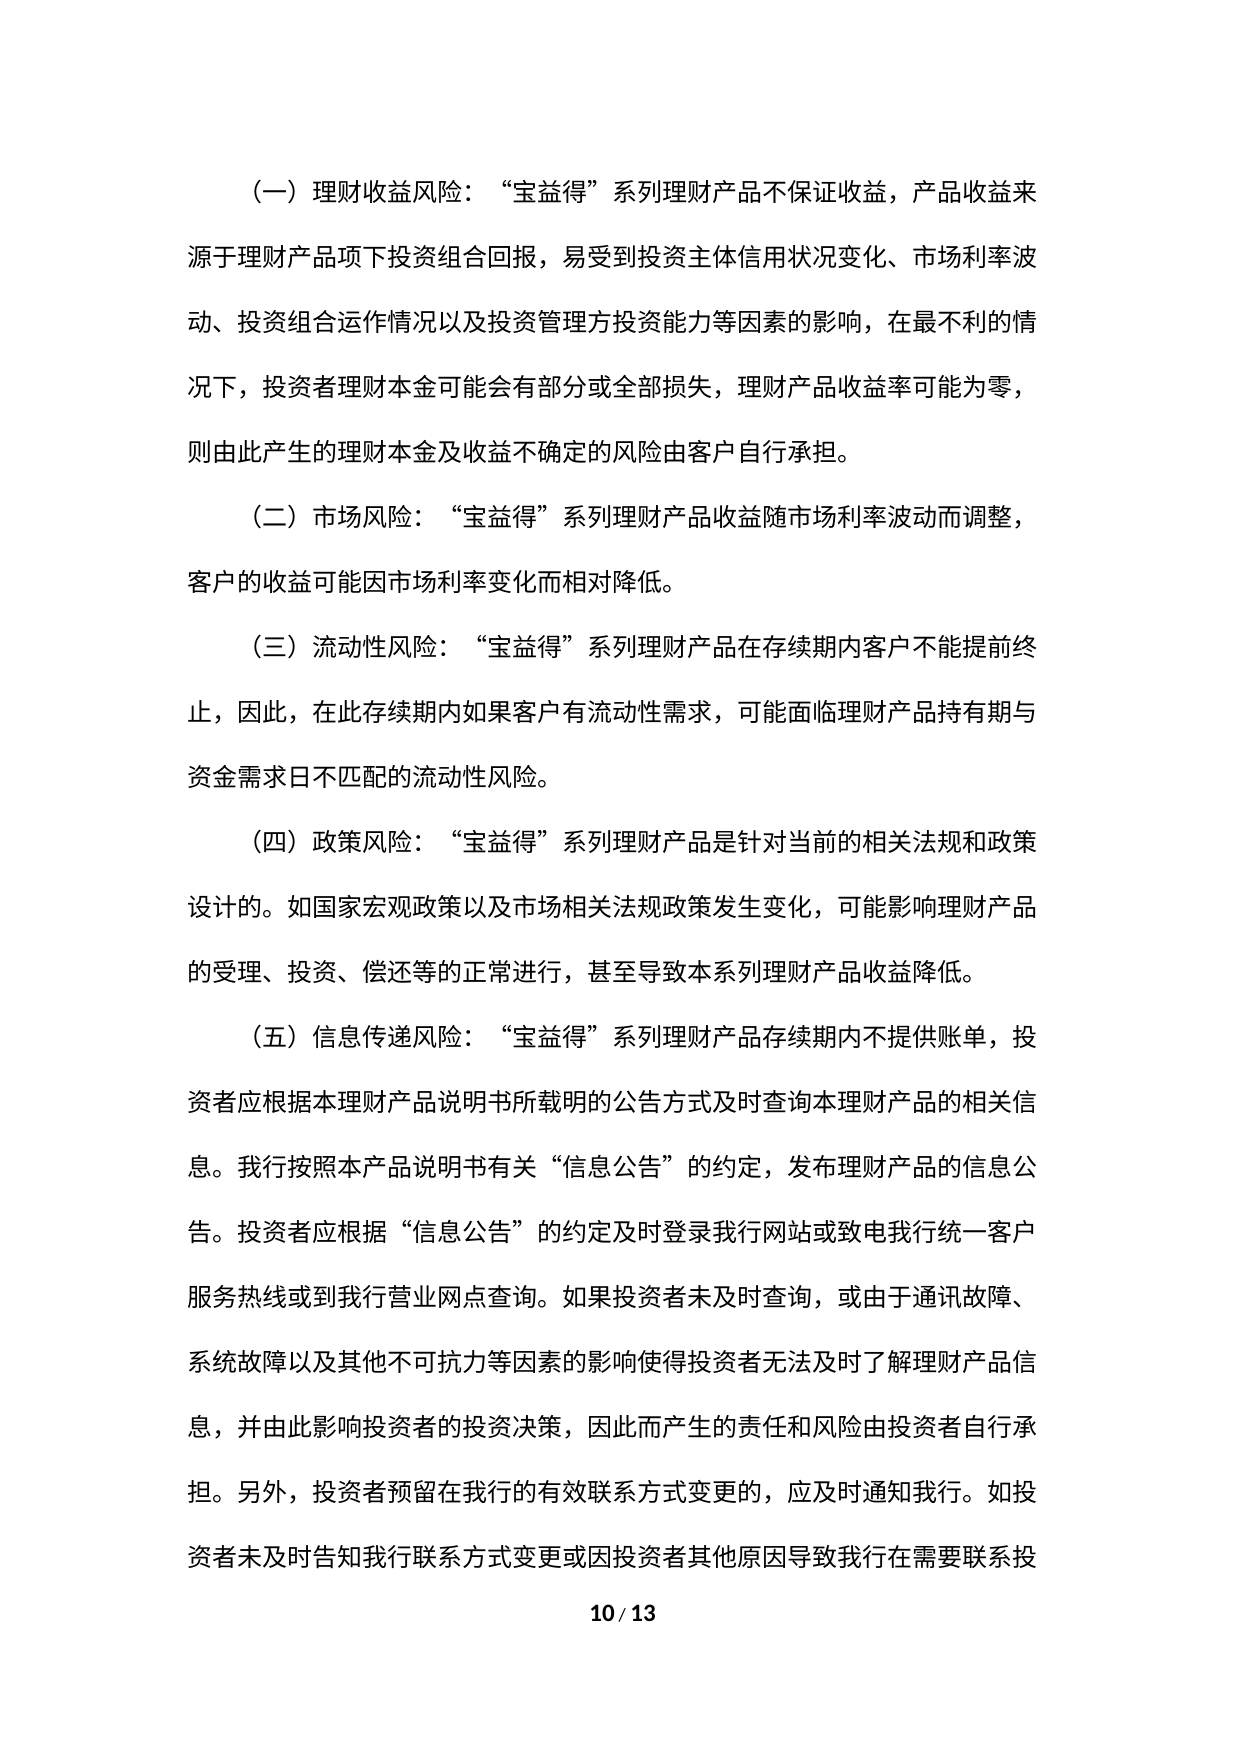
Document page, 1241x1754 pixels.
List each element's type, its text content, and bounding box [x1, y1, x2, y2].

text （四）政策风险：“宝益得”系列理财产品是针对当前的相关法规和政策设计的。如国家宏观政策以及市场相关法规政策发生变化，可能影响理财产品的受理、投资、偿还等的正常进行，甚至导致本系列理财产品收益降低。 [187, 808, 1040, 1003]
text （一）理财收益风险：“宝益得”系列理财产品不保证收益，产品收益来源于理财产品项下投资组合回报，易受到投资主体信用状况变化、市场利率波动、投资组合运作情况以及投资管理方投资能力等因素的影响，在最不利的情况下，投资者理财本金可能会有部分或全部损失，理财产品收益率可能为零，则由此产生的理财本金及收益不确定的风险由客户自行承担。 [187, 158, 1040, 483]
text （三）流动性风险：“宝益得”系列理财产品在存续期内客户不能提前终止，因此，在此存续期内如果客户有流动性需求，可能面临理财产品持有期与资金需求日不匹配的流动性风险。 [187, 613, 1040, 808]
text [187, 1003, 1040, 1588]
text （二）市场风险：“宝益得”系列理财产品收益随市场利率波动而调整，客户的收益可能因市场利率变化而相对降低。 [187, 483, 1040, 613]
